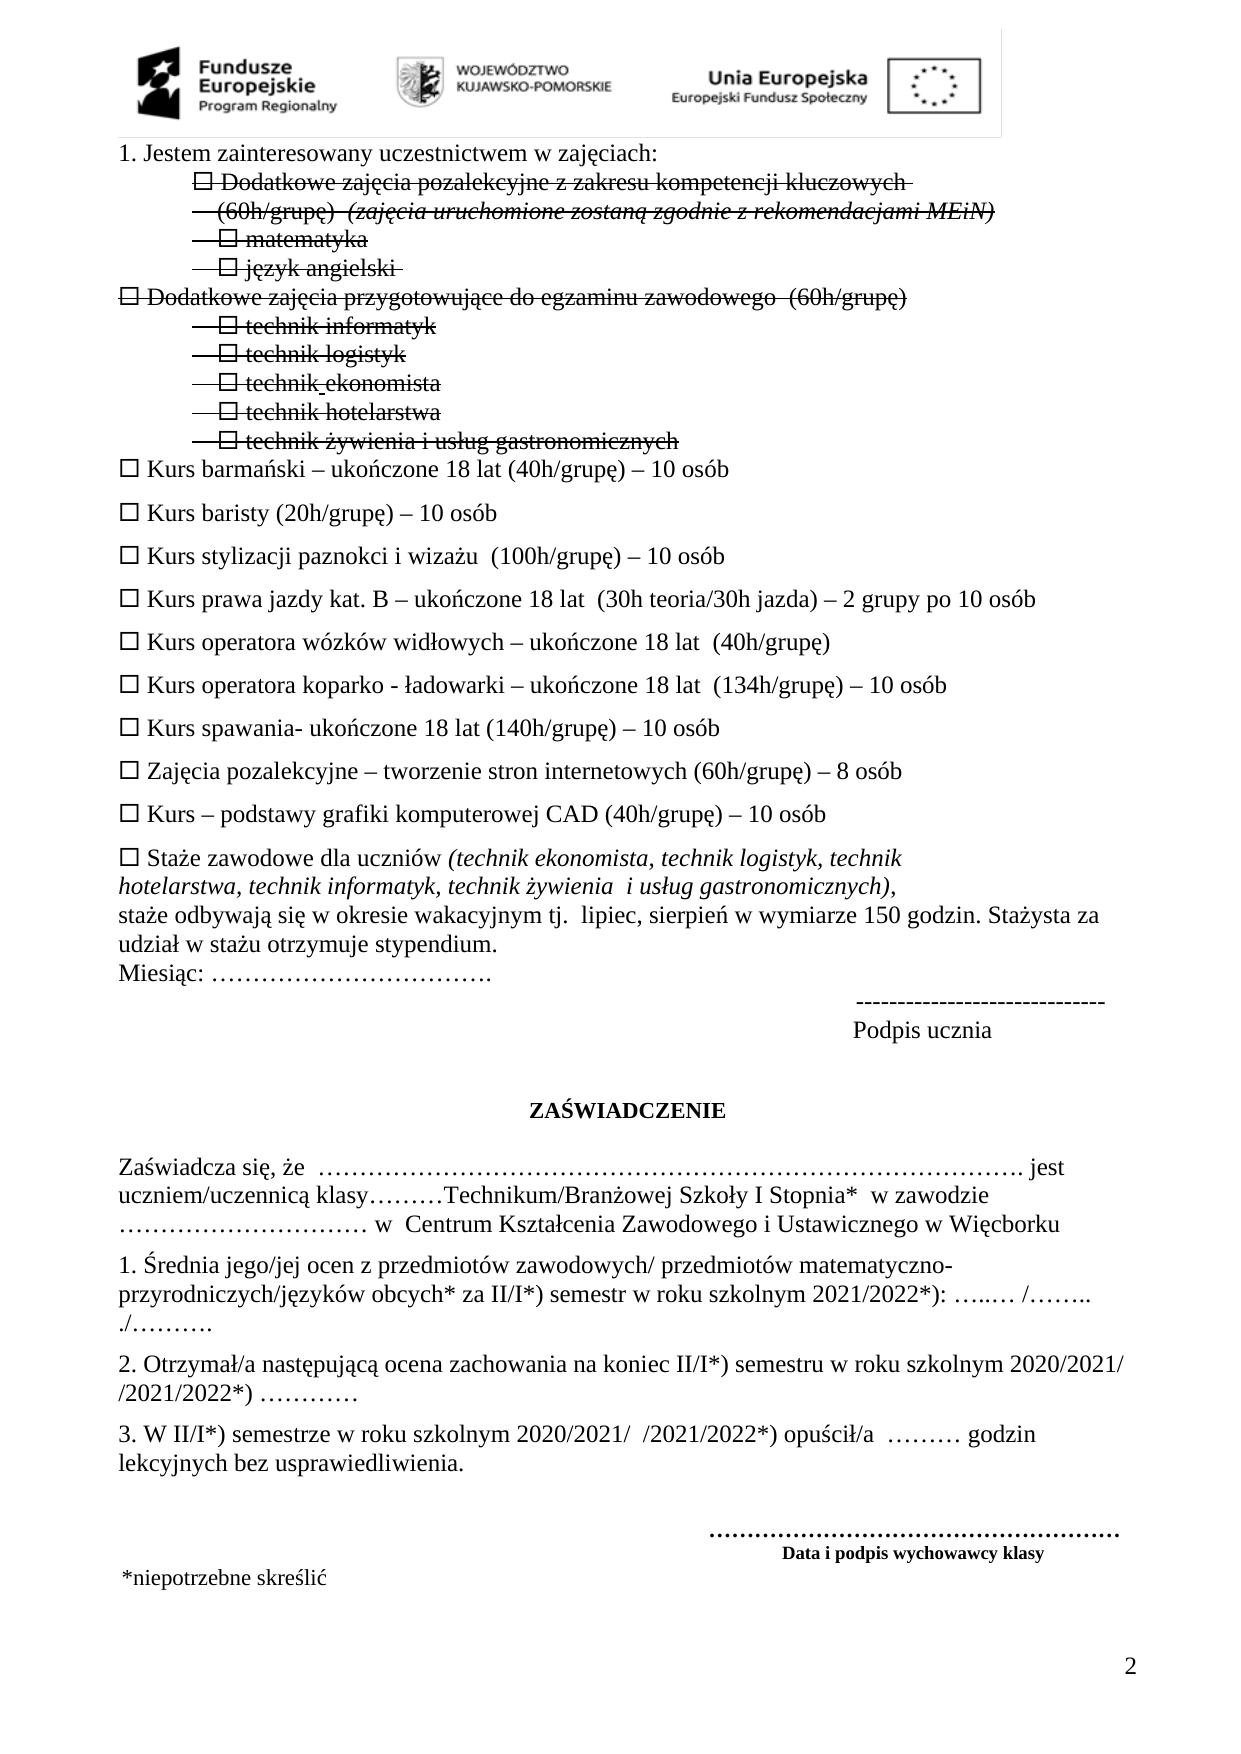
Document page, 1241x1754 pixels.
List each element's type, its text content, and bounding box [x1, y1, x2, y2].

text 1. Jestem zainteresowany uczestnictwem w zajęciach: [118, 138, 1137, 167]
text Zajęcia pozalekcyjne – tworzenie stron internetowych (60h/grupę) – 8 osób [118, 756, 1137, 785]
text Staże zawodowe dla uczniów (technik ekonomista, technik logistyk, technik [118, 843, 1137, 871]
text matematyka [118, 224, 1137, 253]
text Miesiąc: ……………………………. [118, 958, 1137, 986]
text Kurs operatora koparko - ładowarki – ukończone 18 lat (134h/grupę) – 10 osób [118, 670, 1137, 699]
text 1. Średnia jego/jej ocen z przedmiotów zawodowych/ przedmiotów matematyczno- przyrodniczych/języków obcych* za II/I*) semestr w roku szkolnym 2021/2022*): …..… /…….. ./………. [118, 1251, 1137, 1337]
text ……………………………………………… [634, 1516, 1137, 1542]
text technik ekonomista [118, 368, 1137, 397]
text Dodatkowe zajęcia pozalekcyjne z zakresu kompetencji kluczowych [118, 167, 1137, 196]
text technik informatyk [118, 311, 1137, 339]
text Kurs stylizacji paznokci i wizażu (100h/grupę) – 10 osób [118, 541, 1137, 569]
text Kurs operatora wózków widłowych – ukończone 18 lat (40h/grupę) [118, 627, 1137, 656]
text Kurs spawania- ukończone 18 lat (140h/grupę) – 10 osób [118, 713, 1137, 742]
text Podpis ucznia [118, 1015, 1137, 1044]
text Kurs prawa jazdy kat. B – ukończone 18 lat (30h teoria/30h jazda) – 2 grupy po 10 osób [118, 584, 1137, 613]
text 2. Otrzymał/a następującą ocena zachowania na koniec II/I*) semestru w roku szkolnym 2020/2021/ /2021/2022*) ………… [118, 1349, 1137, 1407]
text hotelarstwa, technik informatyk, technik żywienia i usług gastronomicznych), [118, 871, 1137, 900]
picture [118, 29, 1003, 139]
text Data i podpis wychowawcy klasy [708, 1542, 1137, 1563]
text technik żywienia i usług gastronomicznych [118, 426, 1137, 454]
text język angielski [118, 253, 1137, 282]
text technik logistyk [118, 339, 1137, 368]
text staże odbywają się w okresie wakacyjnym tj. lipiec, sierpień w wymiarze 150 godzin. Stażysta za udział w stażu otrzymuje stypendium. [118, 900, 1137, 958]
text Kurs – podstawy grafiki komputerowej CAD (40h/grupę) – 10 osób [118, 799, 1137, 828]
text (60h/grupę) (zajęcia uruchomione zostaną zgodnie z rekomendacjami MEiN) [118, 196, 1137, 224]
text ZAŚWIADCZENIE [118, 1097, 1137, 1123]
text Kurs barmański – ukończone 18 lat (40h/grupę) – 10 osób [118, 454, 1137, 483]
text *niepotrzebne skreślić [118, 1563, 1137, 1590]
text technik hotelarstwa [118, 397, 1137, 426]
text ------------------------------ [118, 986, 1137, 1015]
text 3. W II/I*) semestrze w roku szkolnym 2020/2021/ /2021/2022*) opuścił/a ……… godzin lekcyjnych bez usprawiedliwienia. [118, 1419, 1137, 1477]
text Zaświadcza się, że …………………………………………………………………………. jest uczniem/uczennicą klasy………Technikum/Branżowej Szkoły I Stopnia* w zawodzie ………………………… w Centrum Kształcenia Zawodowego i Ustawicznego w Więcborku [118, 1152, 1137, 1238]
text Dodatkowe zajęcia przygotowujące do egzaminu zawodowego (60h/grupę) [118, 282, 1137, 311]
text Kurs baristy (20h/grupę) – 10 osób [118, 498, 1137, 526]
